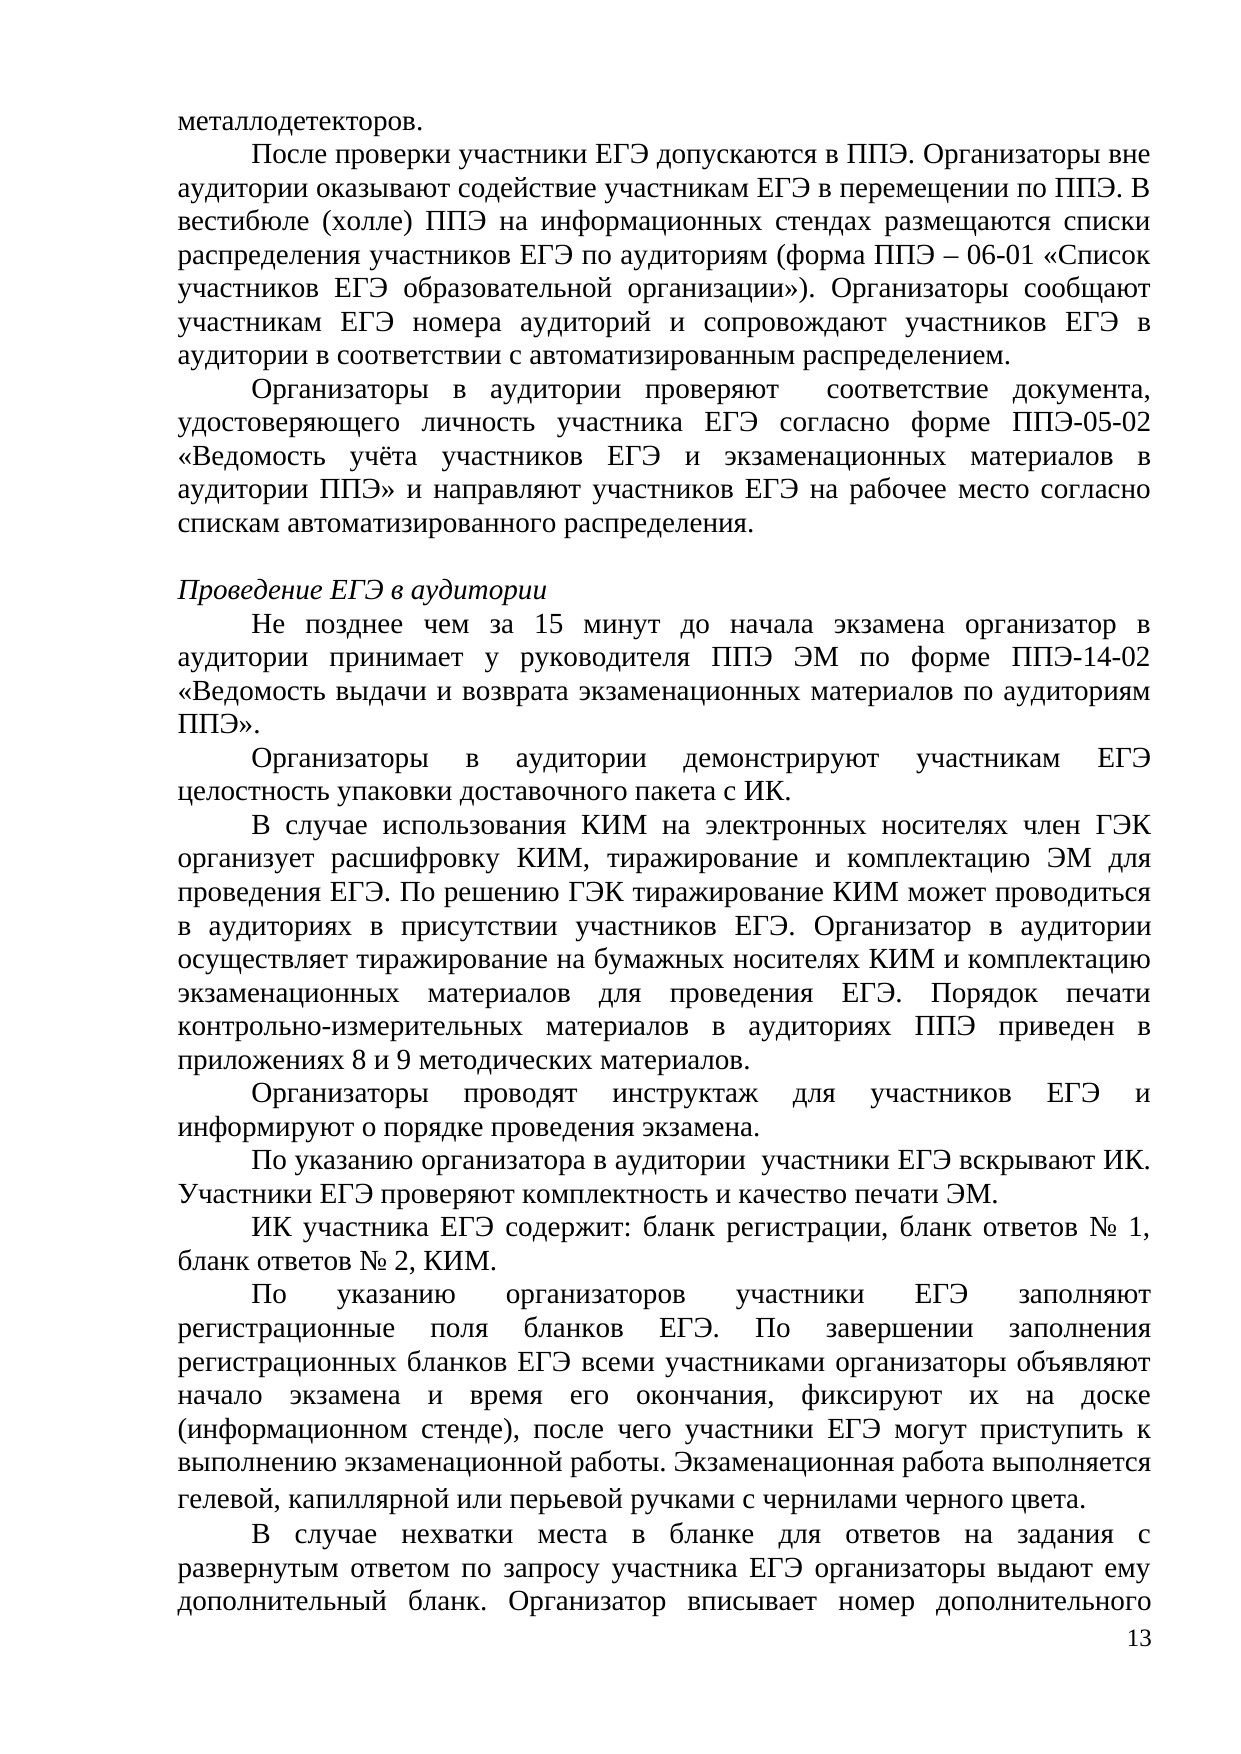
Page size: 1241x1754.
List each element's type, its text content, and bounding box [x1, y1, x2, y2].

text Проведение ЕГЭ в аудитории [177, 572, 1152, 606]
text Организаторы проводят инструктаж для участников ЕГЭ и информируют о порядке проведения экзамена. [177, 1075, 1152, 1142]
text После проверки участники ЕГЭ допускаются в ППЭ. Организаторы вне аудитории оказывают содействие участникам ЕГЭ в перемещении по ППЭ. В вестибюле (холле) ППЭ на информационных стендах размещаются списки распределения участников ЕГЭ по аудиториям (форма ППЭ – 06-01 «Список участников ЕГЭ образовательной организации»). Организаторы сообщают участникам ЕГЭ номера аудиторий и сопровождают участников ЕГЭ в аудитории в соответствии с автоматизированным распределением. [177, 136, 1152, 371]
text Организаторы в аудитории проверяют соответствие документа, удостоверяющего личность участника ЕГЭ согласно форме ППЭ-05-02 «Ведомость учёта участников ЕГЭ и экзаменационных материалов в аудитории ППЭ» и направляют участников ЕГЭ на рабочее место согласно спискам автоматизированного распределения. [177, 371, 1152, 539]
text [177, 1516, 1152, 1617]
text Организаторы в аудитории демонстрируют участникам ЕГЭ целостность упаковки доставочного пакета с ИК. [177, 740, 1152, 807]
text ИК участника ЕГЭ содержит: бланк регистрации, бланк ответов № 1, бланк ответов № 2, КИМ. [177, 1209, 1152, 1277]
text По указанию организатора в аудитории участники ЕГЭ вскрывают ИК. Участники ЕГЭ проверяют комплектность и качество печати ЭМ. [177, 1142, 1152, 1209]
text По указанию организаторов участники ЕГЭ заполняют регистрационные поля бланков ЕГЭ. По завершении заполнения регистрационных бланков ЕГЭ всеми участниками организаторы объявляют начало экзамена и время его окончания, фиксируют их на доске (информационном стенде), после чего участники ЕГЭ могут приступить к выполнению экзаменационной работы. Экзаменационная работа выполняется гелевой, капиллярной или перьевой ручками с чернилами черного цвета. [177, 1277, 1152, 1516]
text Не позднее чем за 15 минут до начала экзамена организатор в аудитории принимает у руководителя ППЭ ЭМ по форме ППЭ-14-02 «Ведомость выдачи и возврата экзаменационных материалов по аудиториям ППЭ». [177, 606, 1152, 740]
text В случае использования КИМ на электронных носителях член ГЭК организует расшифровку КИМ, тиражирование и комплектацию ЭМ для проведения ЕГЭ. По решению ГЭК тиражирование КИМ может проводиться в аудиториях в присутствии участников ЕГЭ. Организатор в аудитории осуществляет тиражирование на бумажных носителях КИМ и комплектацию экзаменационных материалов для проведения ЕГЭ. Порядок печати контрольно-измерительных материалов в аудиториях ППЭ приведен в приложениях 8 и 9 методических материалов. [177, 807, 1152, 1075]
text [177, 103, 1152, 136]
